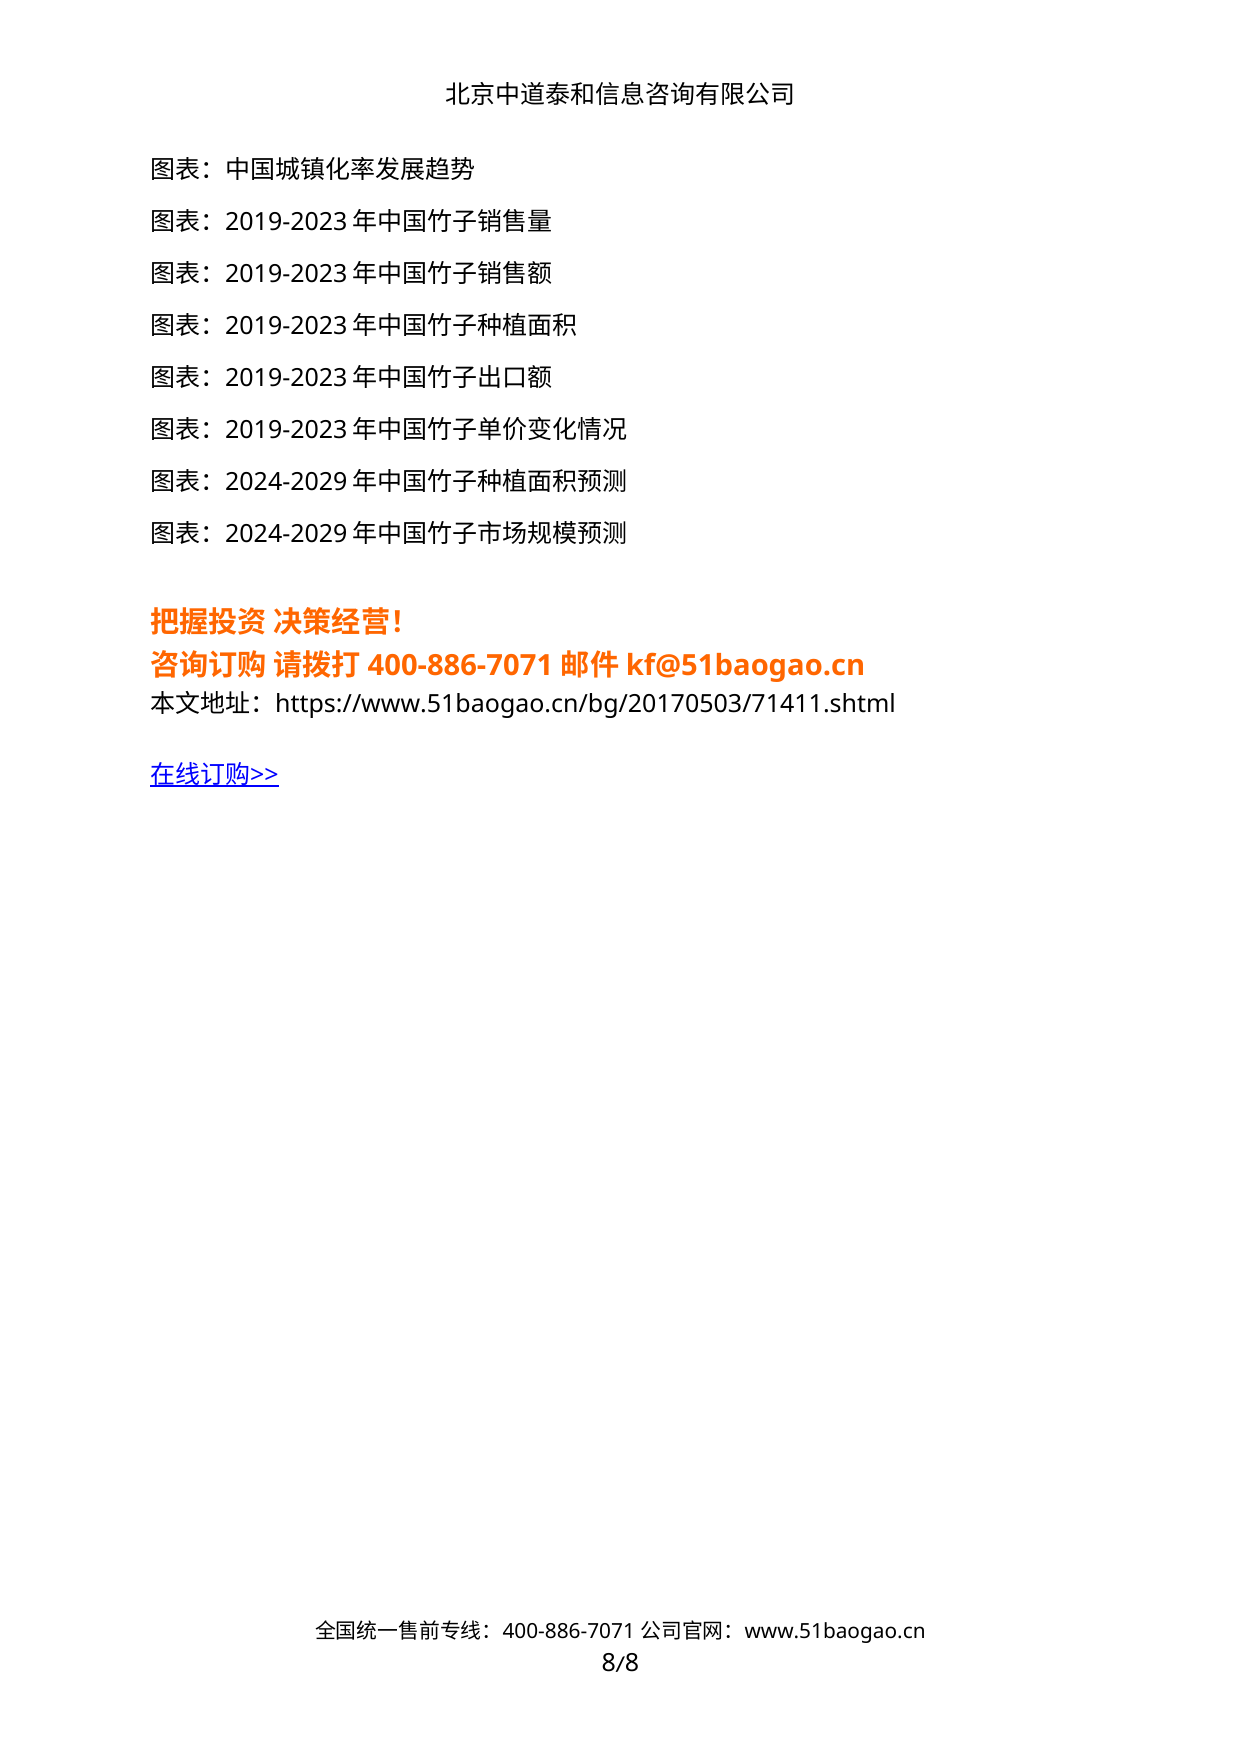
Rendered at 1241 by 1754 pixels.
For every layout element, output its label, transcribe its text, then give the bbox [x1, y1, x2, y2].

text 图表：2019-2023年中国竹子销售量 [150, 202, 1090, 238]
text 图表：2019-2023年中国竹子销售额 [150, 254, 1090, 290]
text 图表：2019-2023年中国竹子单价变化情况 [150, 409, 1090, 446]
text 在线订购>> [150, 720, 1090, 790]
text 把握投资 决策经营！咨询订购 请拨打 400-886-7071 邮件 kf@51baogao.cn本文地址：https://www.51baogao.cn/bg/20170503/71411.shtml [150, 565, 1090, 720]
text 图表：2024-2029年中国竹子种植面积预测 [150, 461, 1090, 497]
text 图表：2019-2023年中国竹子种植面积 [150, 306, 1090, 342]
text 图表：2019-2023年中国竹子出口额 [150, 357, 1090, 394]
text 图表：2024-2029年中国竹子市场规模预测 [150, 513, 1090, 549]
text 图表：中国城镇化率发展趋势 [150, 150, 1090, 186]
